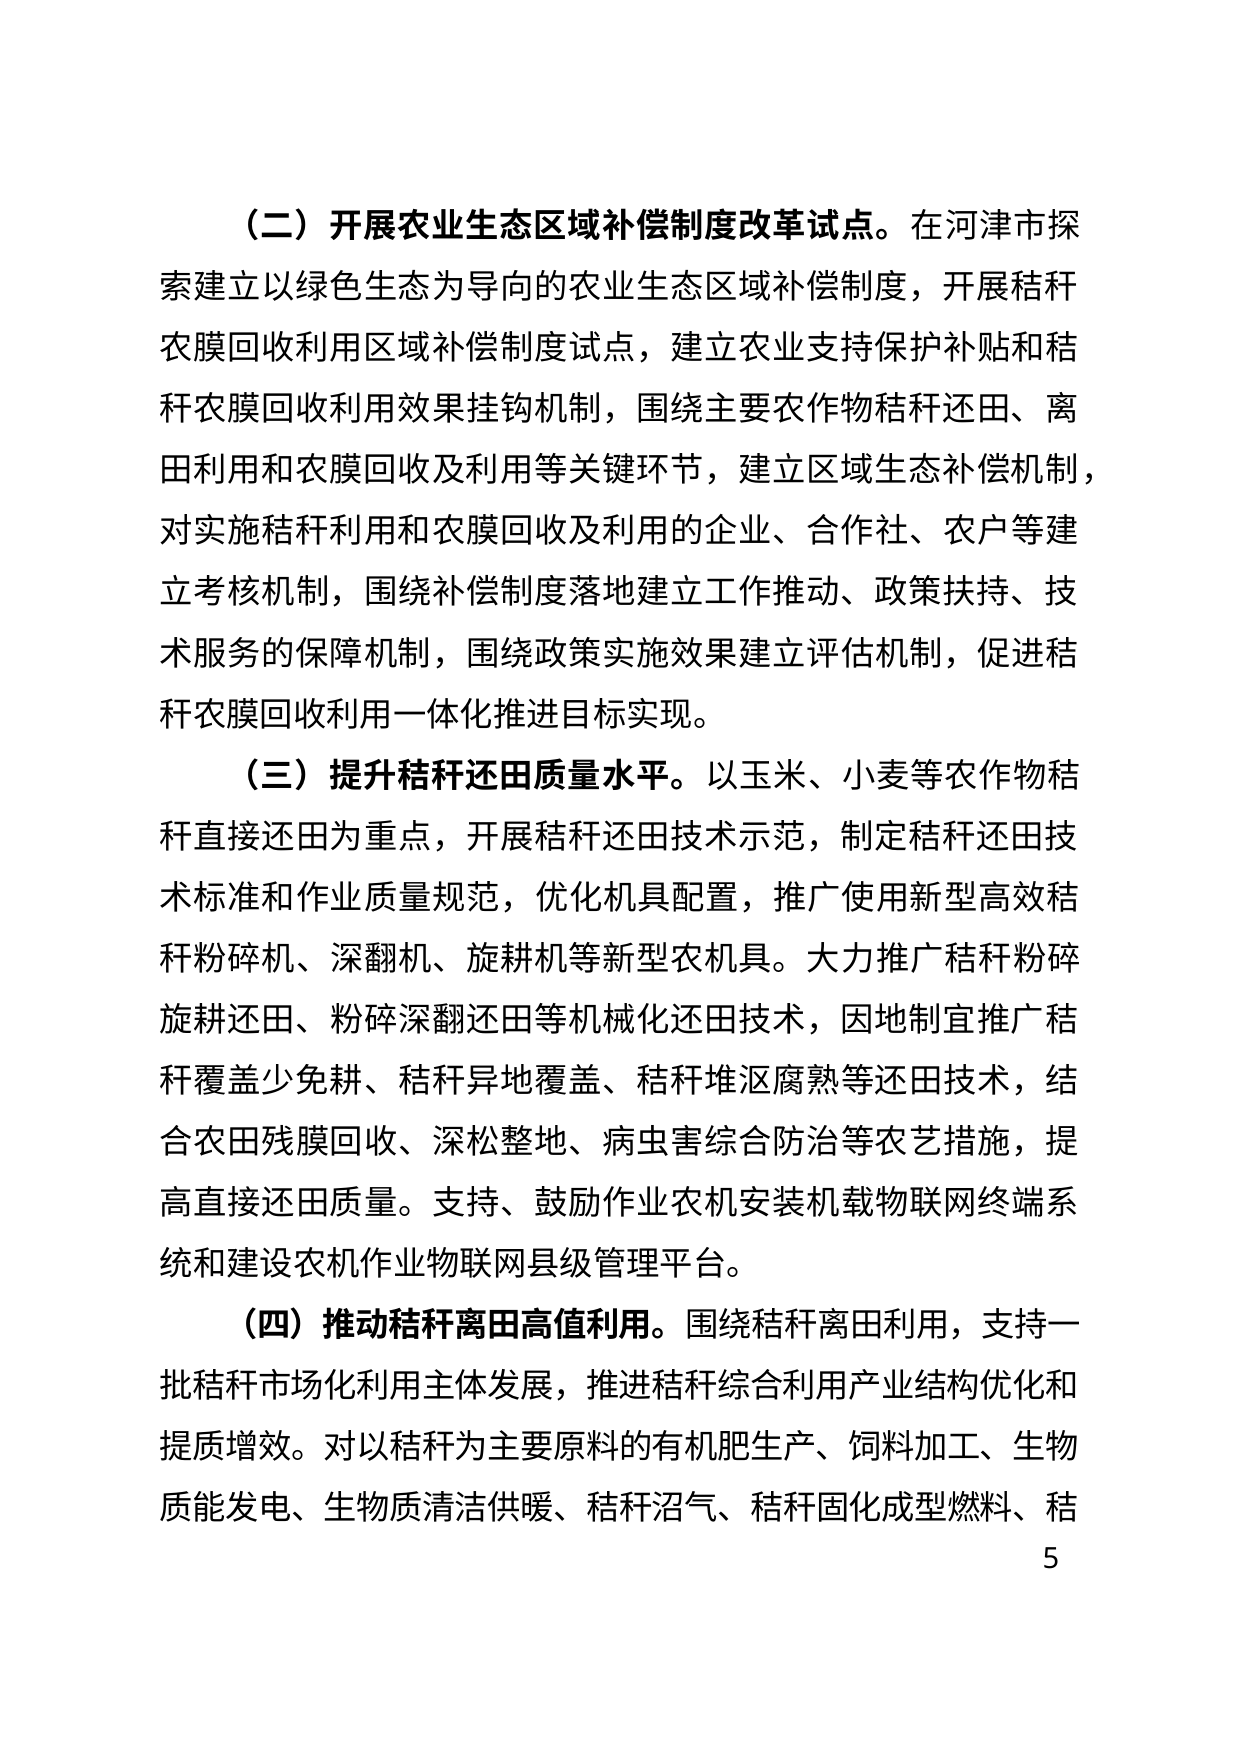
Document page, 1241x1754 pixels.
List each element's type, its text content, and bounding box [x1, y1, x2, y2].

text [159, 1288, 1081, 1532]
text （二）开展农业生态区域补偿制度改革试点。在河津市探索建立以绿色生态为导向的农业生态区域补偿制度，开展秸秆农膜回收利用区域补偿制度试点，建立农业支持保护补贴和秸秆农膜回收利用效果挂钩机制，围绕主要农作物秸秆还田、离田利用和农膜回收及利用等关键环节，建立区域生态补偿机制，对实施秸秆利用和农膜回收及利用的企业、合作社、农户等建立考核机制，围绕补偿制度落地建立工作推动、政策扶持、技术服务的保障机制，围绕政策实施效果建立评估机制，促进秸秆农膜回收利用一体化推进目标实现。 [159, 189, 1081, 738]
text （三）提升秸秆还田质量水平。以玉米、小麦等农作物秸秆直接还田为重点，开展秸秆还田技术示范，制定秸秆还田技术标准和作业质量规范，优化机具配置，推广使用新型高效秸秆粉碎机、深翻机、旋耕机等新型农机具。大力推广秸秆粉碎旋耕还田、粉碎深翻还田等机械化还田技术，因地制宜推广秸秆覆盖少免耕、秸秆异地覆盖、秸秆堆沤腐熟等还田技术，结合农田残膜回收、深松整地、病虫害综合防治等农艺措施，提高直接还田质量。支持、鼓励作业农机安装机载物联网终端系统和建设农机作业物联网县级管理平台。 [159, 738, 1081, 1288]
